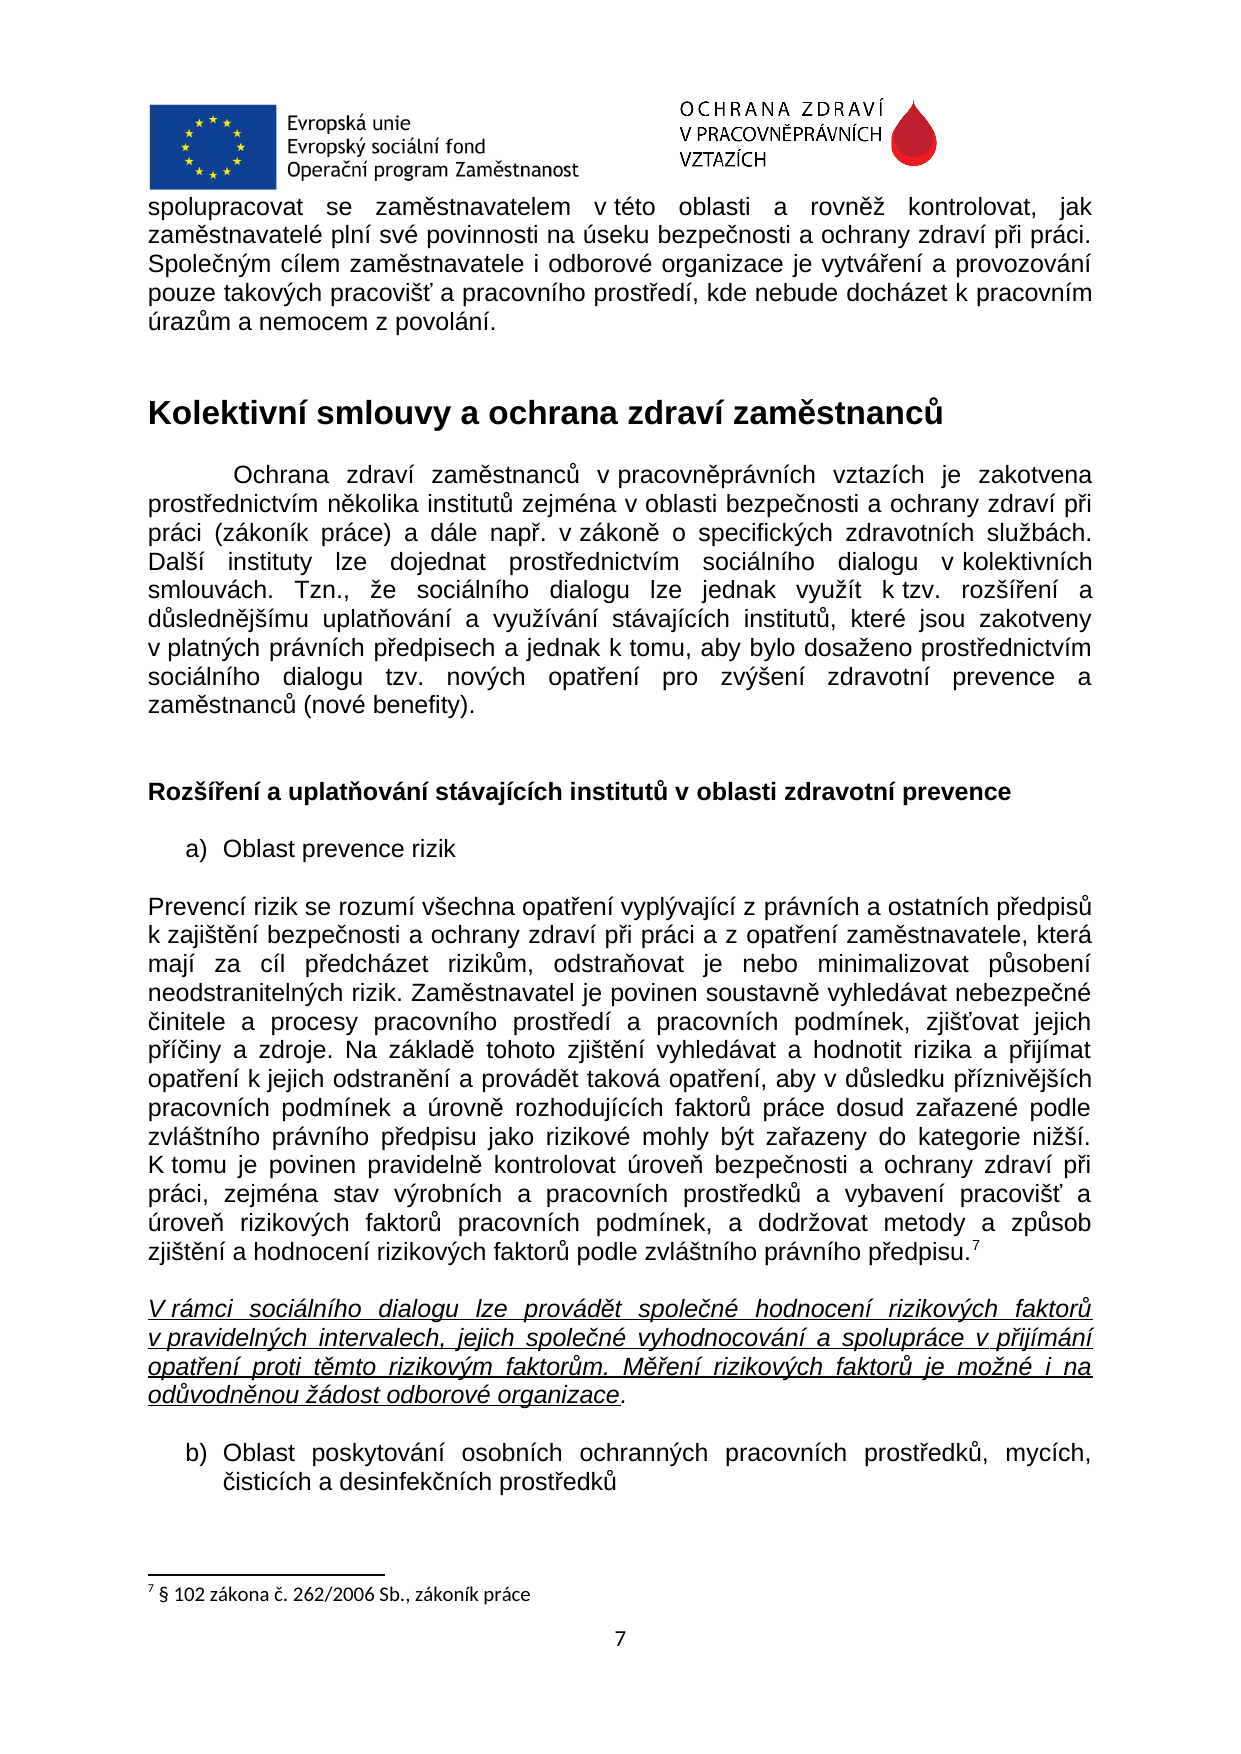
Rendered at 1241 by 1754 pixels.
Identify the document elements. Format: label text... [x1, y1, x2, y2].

text V rámci sociálního dialogu lze provádět společné hodnocení rizikových faktorů v pravidelných intervalech, jejich společné vyhodnocování a spolupráce v přijímání opatření proti těmto rizikovým faktorům. Měření rizikových faktorů je možné i na odůvodněnou žádost odborové organizace. [148, 1320, 1093, 1348]
text Ochrana zdraví zaměstnanců v pracovněprávních vztazích je zakotvena prostřednictvím několika institutů zejména v oblasti bezpečnosti a ochrany zdraví při práci (zákoník práce) a dále např. v zákoně o specifických zdravotních službách. Další instituty lze dojednat prostřednictvím sociálního dialogu v kolektivních smlouvách. Tzn., že sociálního dialogu lze jednak využít k tzv. rozšíření a důslednějšímu uplatňování a využívání stávajících institutů, které jsou zakotveny v platných právních předpisech a jednak k tomu, aby bylo dosaženo prostřednictvím sociálního dialogu tzv. nových opatření pro zvýšení zdravotní prevence a zaměstnanců (nové benefity). [148, 460, 1093, 719]
text V rámci sociálního dialogu lze provádět společné hodnocení rizikových faktorů v pravidelných intervalech, jejich společné vyhodnocování a spolupráce v přijímání opatření proti těmto rizikovým faktorům. Měření rizikových faktorů je možné i na odůvodněnou žádost odborové organizace. [148, 1349, 1093, 1376]
text Prevencí rizik se rozumí všechna opatření vyplývající z právních a ostatních předpisů k zajištění bezpečnosti a ochrany zdraví při práci a z opatření zaměstnavatele, která mají za cíl předcházet rizikům, odstraňovat je nebo minimalizovat působení neodstranitelných rizik. Zaměstnavatel je povinen soustavně vyhledávat nebezpečné činitele a procesy pracovního prostředí a pracovních podmínek, zjišťovat jejich příčiny a zdroje. Na základě tohoto zjištění vyhledávat a hodnotit rizika a přijímat opatření k jejich odstranění a provádět taková opatření, aby v důsledku příznivějších pracovních podmínek a úrovně rozhodujících faktorů práce dosud zařazené podle zvláštního právního předpisu jako rizikové mohly být zařazeny do kategorie nižší. K tomu je povinen pravidelně kontrolovat úroveň bezpečnosti a ochrany zdraví při práci, zejména stav výrobních a pracovních prostředků a vybavení pracovišť a úroveň rizikových faktorů pracovních podmínek, a dodržovat metody a způsob zjištění a hodnocení rizikových faktorů podle zvláštního právního předpisu. [148, 891, 1093, 1265]
text V rámci sociálního dialogu lze provádět společné hodnocení rizikových faktorů v pravidelných intervalech, jejich společné vyhodnocování a spolupráce v přijímání opatření proti těmto rizikovým faktorům. Měření rizikových faktorů je možné i na odůvodněnou žádost odborové organizace. [148, 1378, 1093, 1409]
list Oblast poskytování osobních ochranných pracovních prostředků, mycích, čisticích a desinfekčních prostředků [185, 1438, 1093, 1495]
picture [666, 73, 948, 192]
text Rozšíření a uplatňování stávajících institutů v oblasti zdravotní prevence [148, 776, 1093, 805]
picture [147, 102, 579, 192]
text V rámci sociálního dialogu lze provádět společné hodnocení rizikových faktorů v pravidelných intervalech, jejich společné vyhodnocování a spolupráce v přijímání opatření proti těmto rizikovým faktorům. Měření rizikových faktorů je možné i na odůvodněnou žádost odborové organizace. [148, 1294, 1093, 1319]
list Oblast prevence rizik [185, 834, 1093, 863]
text Kolektivní smlouvy a ochrana zdraví zaměstnanců [148, 393, 1093, 431]
